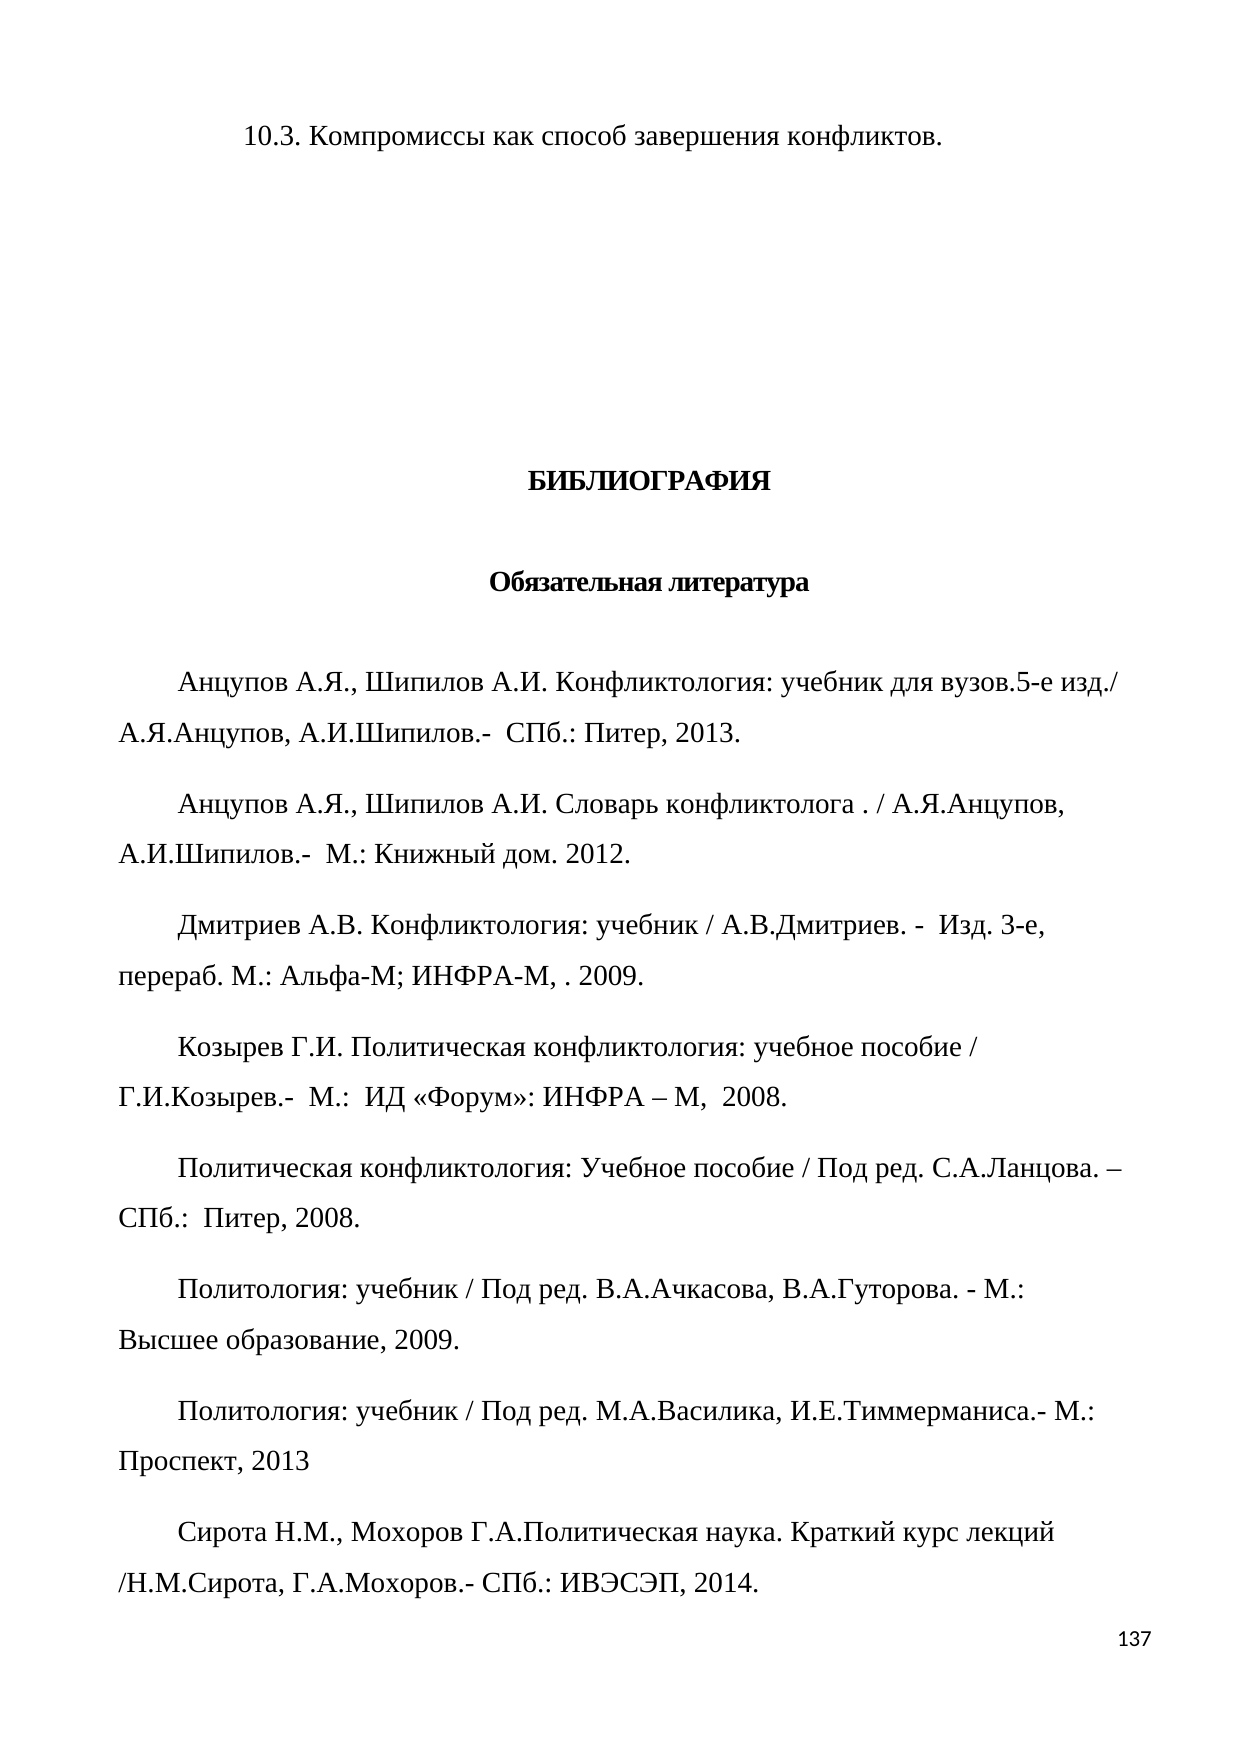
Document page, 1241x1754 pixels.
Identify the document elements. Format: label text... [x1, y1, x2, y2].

text БИБЛИОГРАФИЯ [118, 463, 1122, 497]
text Анцупов А.Я., Шипилов А.И. Конфликтология: учебник для вузов.5-е изд./ А.Я.Анцупов, А.И.Шипилов.- СПб.: Питер, 2013. [118, 664, 1122, 748]
text Политология: учебник / Под ред. М.А.Василика, И.Е.Тиммерманиса.- М.: Проспект, 2013 [118, 1393, 1122, 1477]
text Политическая конфликтология: Учебное пособие / Под ред. С.А.Ланцова. – СПб.: Питер, 2008. [118, 1150, 1122, 1234]
text Анцупов А.Я., Шипилов А.И. Словарь конфликтолога . / А.Я.Анцупов, А.И.Шипилов.- М.: Книжный дом. 2012. [118, 786, 1122, 870]
text Сирота Н.М., Мохоров Г.А.Политическая наука. Краткий курс лекций /Н.М.Сирота, Г.А.Мохоров.- СПб.: ИВЭСЭП, 2014. [118, 1514, 1122, 1598]
text Козырев Г.И. Политическая конфликтология: учебное пособие / Г.И.Козырев.- М.: ИД «Форум»: ИНФРА – М, 2008. [118, 1029, 1122, 1113]
text Обязательная литература [118, 564, 1122, 597]
text Политология: учебник / Под ред. В.А.Ачкасова, В.А.Гуторова. - М.: Высшее образование, 2009. [118, 1272, 1122, 1356]
text 10.3. Компромиссы как способ завершения конфликтов. [118, 118, 1122, 152]
text Дмитриев А.В. Конфликтология: учебник / А.В.Дмитриев. - Изд. 3-е, перераб. М.: Альфа-М; ИНФРА-М, . 2009. [118, 907, 1122, 991]
